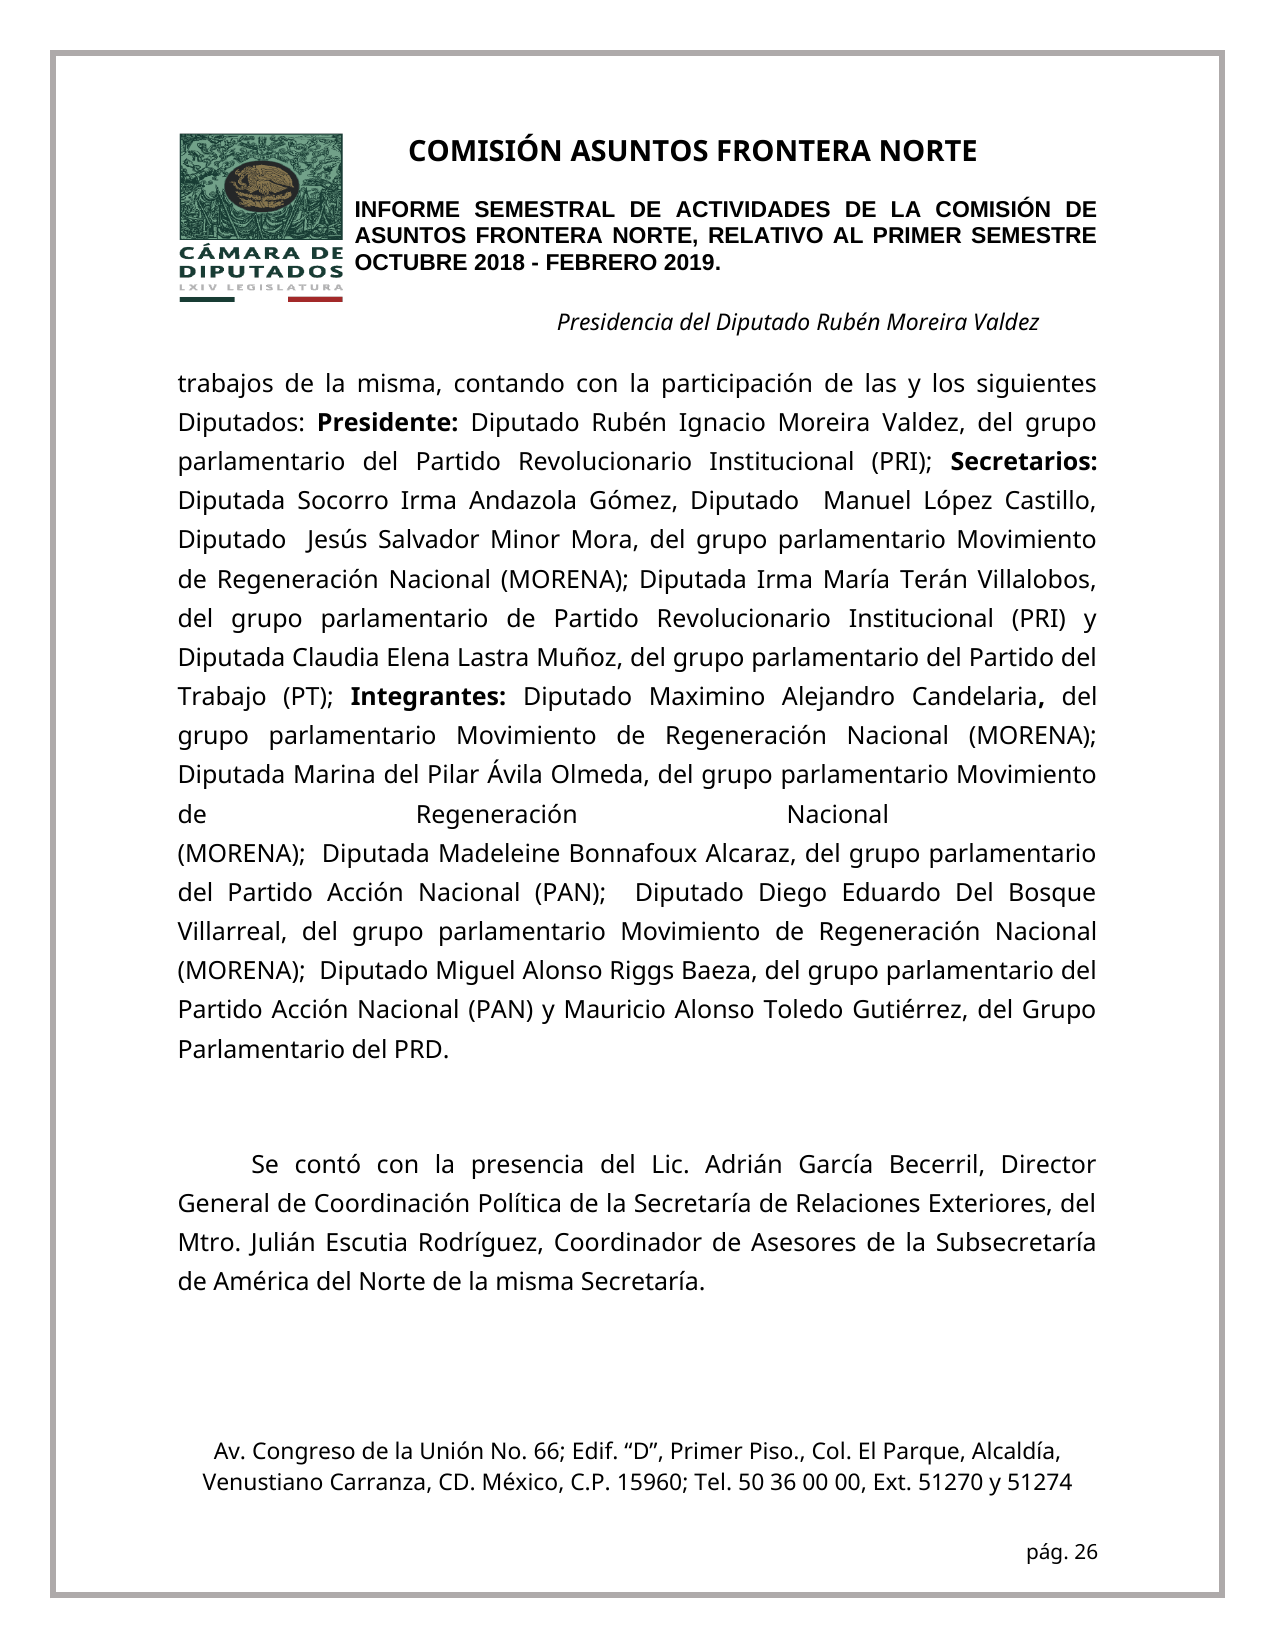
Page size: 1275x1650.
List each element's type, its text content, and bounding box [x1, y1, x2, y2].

text Se contó con la presencia del Lic. Adrián García Becerril, Director General de Coordinación Política de la Secretaría de Relaciones Exteriores, del Mtro. Julián Escutia Rodríguez, Coordinador de Asesores de la Subsecretaría de América del Norte de la misma Secretaría. [177, 1146, 1098, 1298]
picture [177, 131, 346, 302]
